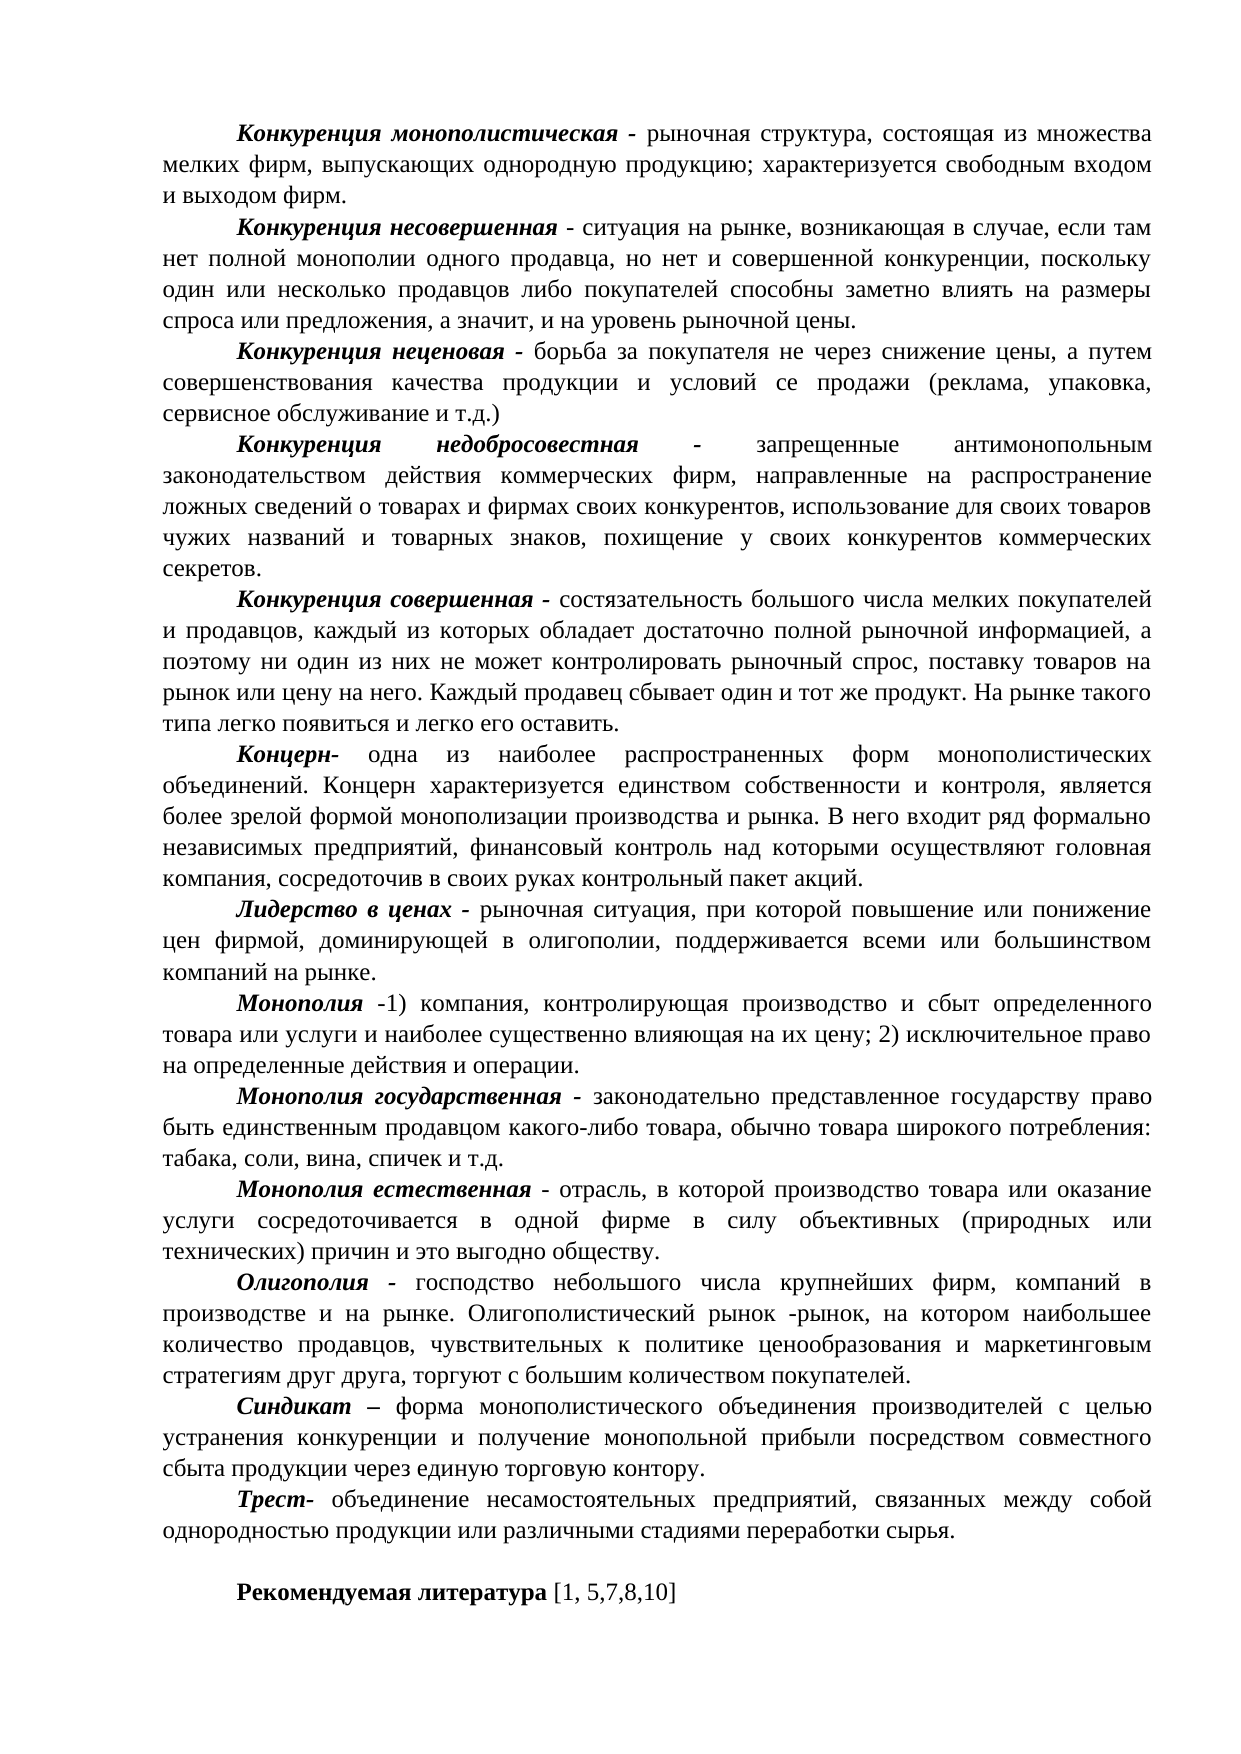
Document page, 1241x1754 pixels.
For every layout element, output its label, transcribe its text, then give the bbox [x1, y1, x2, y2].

text Синдикат – форма монополистического объединения производителей с целью устранения конкуренции и получение монопольной прибыли посредством совместного сбыта продукции через единую торговую контору. [162, 1391, 1152, 1482]
text Конкуренция несовершенная - ситуация на рынке, возникающая в случае, если там нет полной монополии одного продавца, но нет и совершенной конкуренции, поскольку один или несколько продавцов либо покупателей способны заметно влиять на размеры спроса или предложения, а значит, и на уровень рыночной цены. [162, 212, 1152, 333]
text Рекомендуемая литература [1, 5,7,8,10] [162, 1577, 1152, 1606]
text Монополия государственная - законодательно представленное государству право быть единственным продавцом какого-либо товара, обычно товара широкого потребления: табака, соли, вина, спичек и т.д. [162, 1081, 1152, 1172]
text Монополия естественная - отрасль, в которой производство товара или оказание услуги сосредоточивается в одной фирме в силу объективных (природных или технических) причин и это выгодно обществу. [162, 1174, 1152, 1265]
text Конкуренция монополистическая - рыночная структура, состоящая из множества мелких фирм, выпускающих однородную продукцию; характеризуется свободным входом и выходом фирм. [162, 118, 1152, 209]
text Конкуренция совершенная - состязательность большого числа мелких покупателей и продавцов, каждый из которых обладает достаточно полной рыночной информацией, а поэтому ни один из них не может контролировать рыночный спрос, поставку товаров на рынок или цену на него. Каждый продавец сбывает один и тот же продукт. На рынке такого типа легко появиться и легко его оставить. [162, 584, 1152, 737]
text Трест- объединение несамостоятельных предприятий, связанных между собой однородностью продукции или различными стадиями переработки сырья. [162, 1484, 1152, 1544]
text Олигополия - господство небольшого числа крупнейших фирм, компаний в производстве и на рынке. Олигополистический рынок -рынок, на котором наибольшее количество продавцов, чувствительных к политике ценообразования и маркетинговым стратегиям друг друга, торгуют с большим количеством покупателей. [162, 1267, 1152, 1389]
text Конкуренция недобросовестная - запрещенные антимонопольным законодательством действия коммерческих фирм, направленные на распространение ложных сведений о товарах и фирмах своих конкурентов, использование для своих товаров чужих названий и товарных знаков, похищение у своих конкурентов коммерческих секретов. [162, 429, 1152, 582]
text Лидерство в ценах - рыночная ситуация, при которой повышение или понижение цен фирмой, доминирующей в олигополии, поддерживается всеми или большинством компаний на рынке. [162, 894, 1152, 985]
text Монополия -1) компания, контролирующая производство и сбыт определенного товара или услуги и наиболее существенно влияющая на их цену; 2) исключительное право на определенные действия и операции. [162, 988, 1152, 1078]
text Конкуренция неценовая - борьба за покупателя не через снижение цены, а путем совершенствования качества продукции и условий се продажи (реклама, упаковка, сервисное обслуживание и т.д.) [162, 336, 1152, 427]
text Концерн- одна из наиболее распространенных форм монополистических объединений. Концерн характеризуется единством собственности и контроля, является более зрелой формой монополизации производства и рынка. В него входит ряд формально независимых предприятий, финансовый контроль над которыми осуществляют головная компания, сосредоточив в своих руках контрольный пакет акций. [162, 739, 1152, 892]
